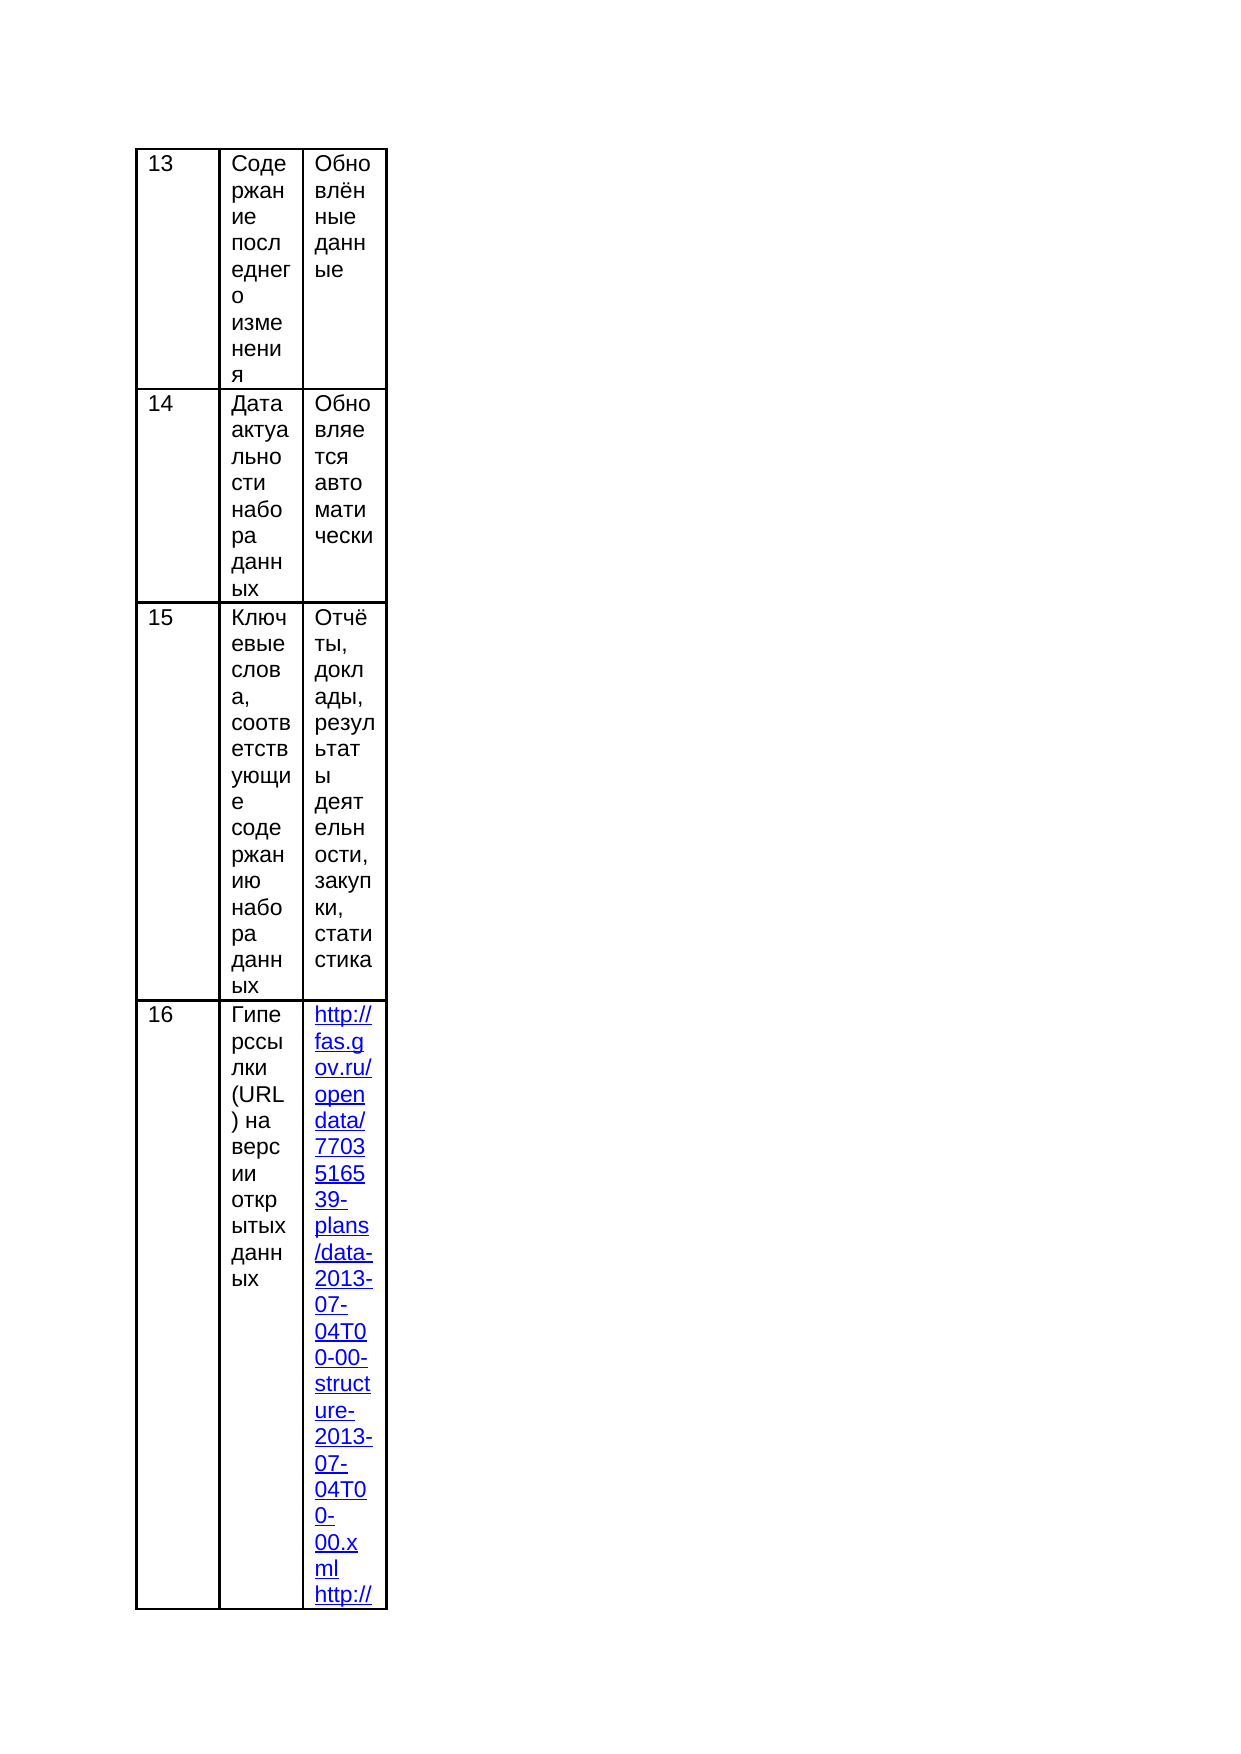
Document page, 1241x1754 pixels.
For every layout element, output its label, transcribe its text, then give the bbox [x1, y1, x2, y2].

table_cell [304, 1002, 385, 1608]
table_cell Обновлённые данные [304, 150, 385, 387]
table_cell Ключевые слова, соответствующие содержанию набора данных [221, 604, 302, 999]
table_cell Содержание последнего изменения [221, 150, 302, 387]
table_cell Обновляется автоматически [304, 390, 385, 601]
table_cell Отчёты, доклады, результаты деятельности, закупки, статистика [304, 604, 385, 999]
table_cell 16 [138, 1002, 218, 1608]
table_cell Дата актуальности набора данных [221, 390, 302, 601]
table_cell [221, 1002, 302, 1608]
table_cell 15 [138, 604, 218, 999]
table_cell 14 [138, 390, 218, 601]
table_cell 13 [138, 150, 218, 387]
